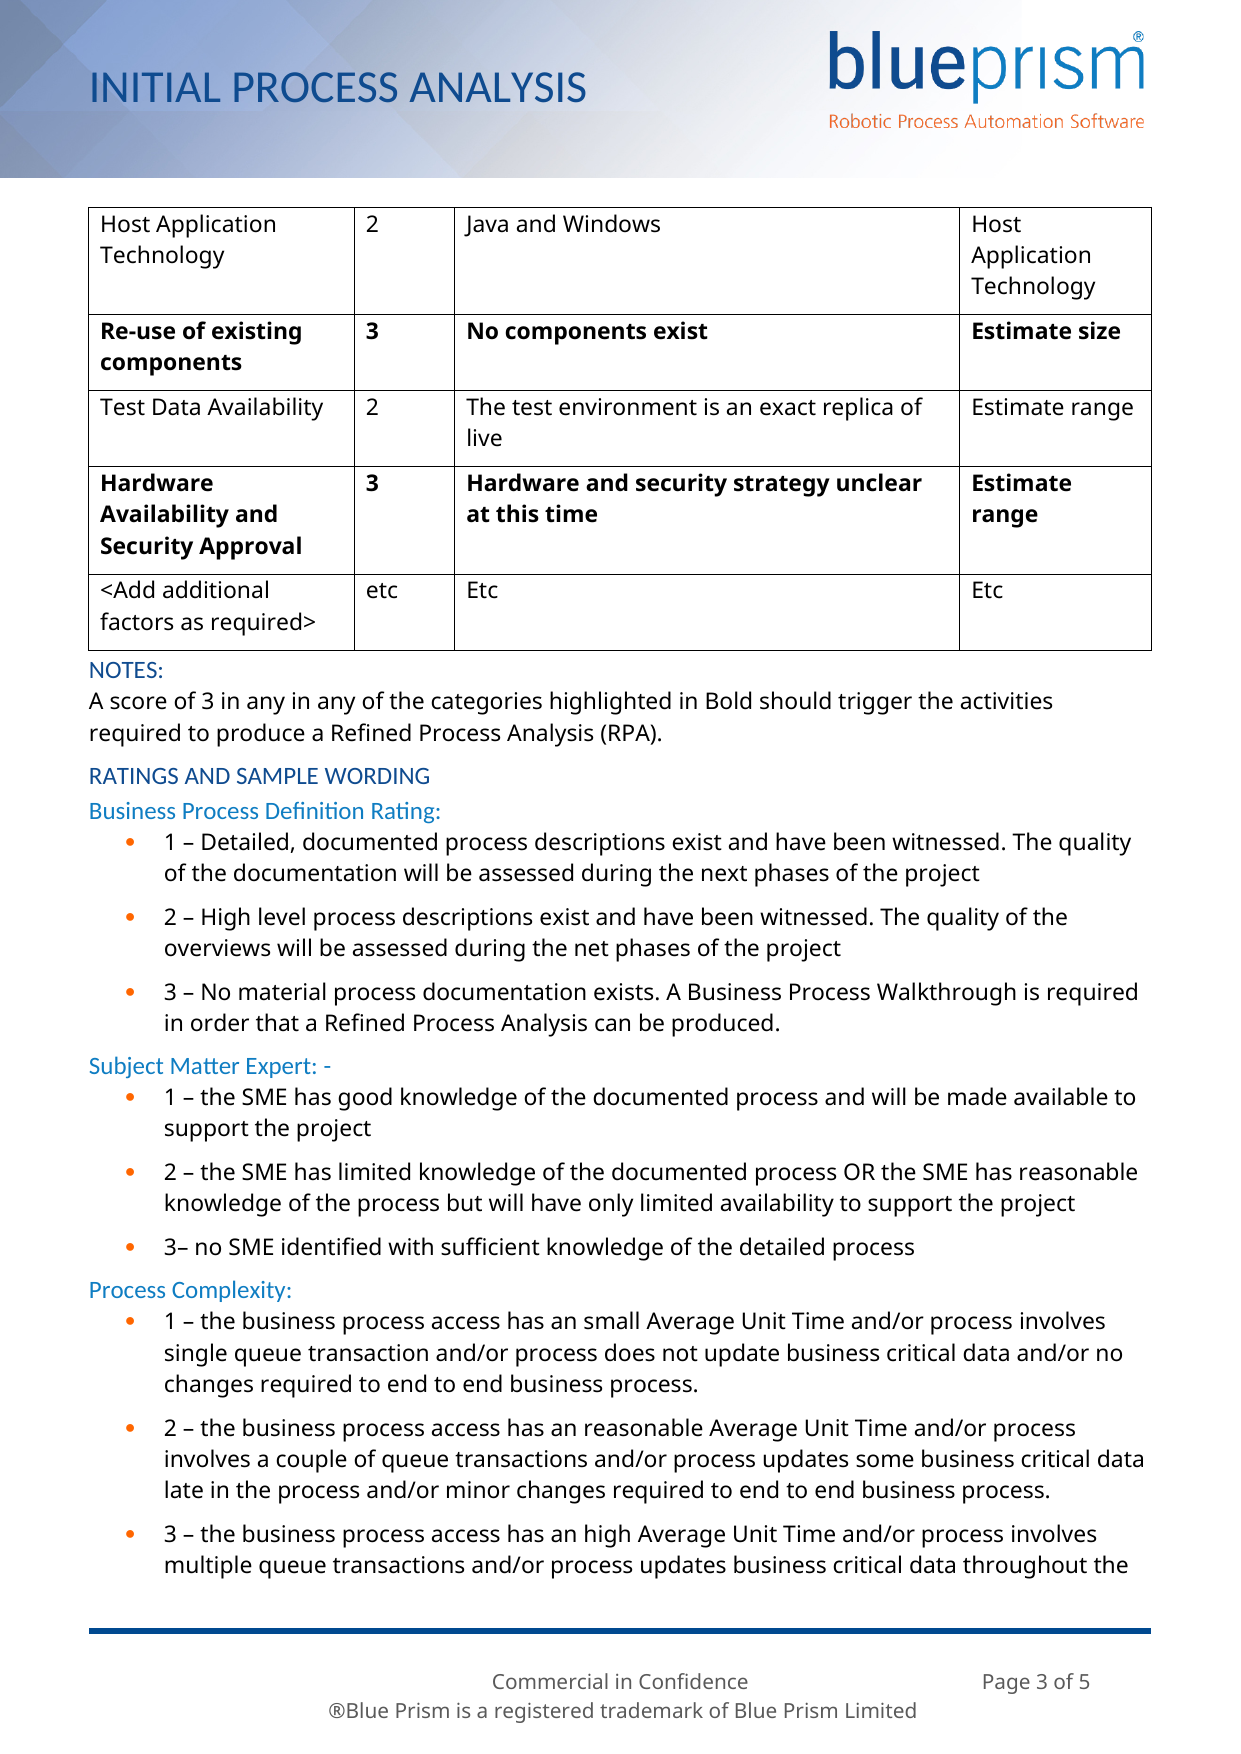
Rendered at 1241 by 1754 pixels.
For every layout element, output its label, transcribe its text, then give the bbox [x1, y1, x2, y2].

text 3 – No material process documentation exists. A Business Process Walkthrough is required in order that a Refined Process Analysis can be produced. [126, 975, 1152, 1038]
table_cell Estimate size [960, 315, 1151, 390]
subtitle NOTES: [89, 655, 1152, 685]
table_cell Host Application Technology [960, 208, 1151, 314]
table_cell Re-use of existing components [89, 315, 354, 390]
text A score of 3 in any in any of the categories highlighted in Bold should trigger the activities required to produce a Refined Process Analysis (RPA). [89, 685, 1152, 748]
subtitle Process Complexity: [89, 1275, 1152, 1305]
subtitle Business Process Definition Rating: [89, 795, 1152, 825]
table_cell Etc [455, 575, 959, 649]
text 1 – the business process access has an small Average Unit Time and/or process involves single queue transaction and/or process does not update business critical data and/or no changes required to end to end business process. [126, 1305, 1152, 1399]
table_cell 2 [355, 208, 454, 314]
text 2 – the business process access has an reasonable Average Unit Time and/or process involves a couple of queue transactions and/or process updates some business critical data late in the process and/or minor changes required to end to end business process. [126, 1411, 1152, 1505]
table_cell Estimate range [960, 391, 1151, 466]
table_cell The test environment is an exact replica of live [455, 391, 959, 466]
table_cell 3 [355, 467, 454, 573]
text 2 – the SME has limited knowledge of the documented process OR the SME has reasonable knowledge of the process but will have only limited availability to support the project [126, 1156, 1152, 1218]
table_cell Hardware Availability and Security Approval [89, 467, 354, 573]
table_cell 2 [355, 391, 454, 466]
table_cell Test Data Availability [89, 391, 354, 466]
subtitle RATINGS AND SAMPLE WORDING [89, 760, 1152, 791]
table_cell Java and Windows [455, 208, 959, 314]
text 1 – the SME has good knowledge of the documented process and will be made available to support the project [126, 1081, 1152, 1143]
table_cell etc [355, 575, 454, 649]
table_cell Estimate range [960, 467, 1151, 573]
table_cell Etc [960, 575, 1151, 649]
text 1 – Detailed, documented process descriptions exist and have been witnessed. The quality of the documentation will be assessed during the next phases of the project [126, 825, 1152, 888]
table_cell Host Application Technology [89, 208, 354, 314]
table_cell <Add additional factors as required> [89, 575, 354, 649]
picture [0, 0, 1144, 178]
table_cell No components exist [455, 315, 959, 390]
text 3– no SME identified with sufficient knowledge of the detailed process [126, 1231, 1152, 1262]
table_cell 3 [355, 315, 454, 390]
text 2 – High level process descriptions exist and have been witnessed. The quality of the overviews will be assessed during the net phases of the project [126, 900, 1152, 963]
subtitle Subject Matter Expert: - [89, 1050, 1152, 1081]
table_cell Hardware and security strategy unclear at this time [455, 467, 959, 573]
